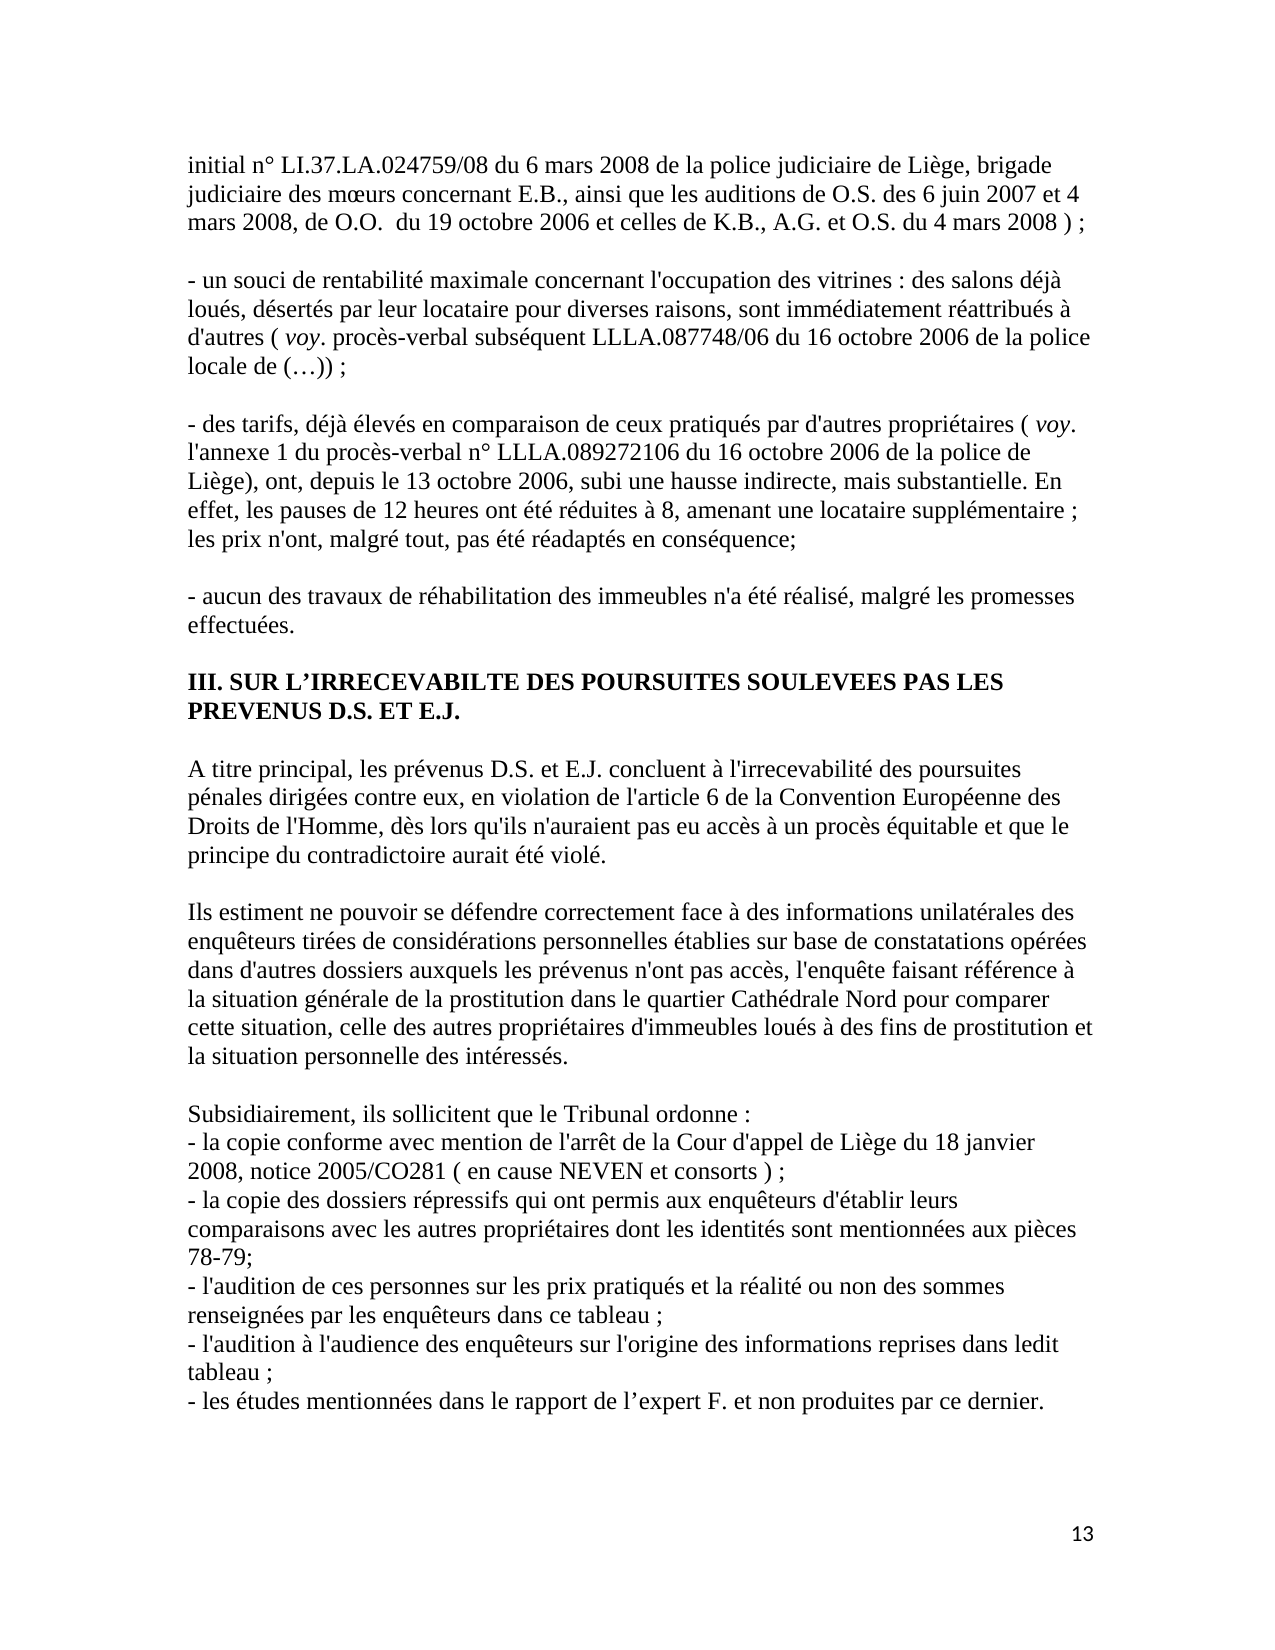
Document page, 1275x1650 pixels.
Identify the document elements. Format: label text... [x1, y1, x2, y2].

text - les études mentionnées dans le rapport de l’expert F. et non produites par ce dernier. [187, 1386, 1094, 1415]
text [187, 150, 1094, 236]
text A titre principal, les prévenus D.S. et E.J. concluent à l'irrecevabilité des poursuites pénales dirigées contre eux, en violation de l'article 6 de la Convention Européenne des Droits de l'Homme, dès lors qu'ils n'auraient pas eu accès à un procès équitable et que le principe du contradictoire aurait été violé. [187, 754, 1094, 869]
text - l'audition à l'audience des enquêteurs sur l'origine des informations reprises dans ledit tableau ; [187, 1329, 1094, 1386]
text - des tarifs, déjà élevés en comparaison de ceux pratiqués par d'autres propriétaires ( voy. l'annexe 1 du procès-verbal n° LLLA.089272106 du 16 octobre 2006 de la police de Liège), ont, depuis le 13 octobre 2006, subi une hausse indirecte, mais substantielle. En effet, les pauses de 12 heures ont été réduites à 8, amenant une locataire supplémentaire ; les prix n'ont, malgré tout, pas été réadaptés en conséquence; [187, 409, 1094, 552]
text - un souci de rentabilité maximale concernant l'occupation des vitrines : des salons déjà loués, désertés par leur locataire pour diverses raisons, sont immédiatement réattribués à d'autres ( voy. procès-verbal subséquent LLLA.087748/06 du 16 octobre 2006 de la police locale de (…)) ; [187, 265, 1094, 380]
text Ils estiment ne pouvoir se défendre correctement face à des informations unilatérales des enquêteurs tirées de considérations personnelles établies sur base de constatations opérées dans d'autres dossiers auxquels les prévenus n'ont pas accès, l'enquête faisant référence à la situation générale de la prostitution dans le quartier Cathédrale Nord pour comparer cette situation, celle des autres propriétaires d'immeubles loués à des fins de prostitution et la situation personnelle des intéressés. [187, 897, 1094, 1070]
text Subsidiairement, ils sollicitent que le Tribunal ordonne : [187, 1099, 1094, 1127]
text III. SUR L’IRRECEVABILTE DES POURSUITES SOULEVEES PAS LES PREVENUS D.S. ET E.J. [187, 667, 1094, 725]
text - aucun des travaux de réhabilitation des immeubles n'a été réalisé, malgré les promesses effectuées. [187, 581, 1094, 639]
text - la copie conforme avec mention de l'arrêt de la Cour d'appel de Liège du 18 janvier 2008, notice 2005/CO281 ( en cause NEVEN et consorts ) ; [187, 1127, 1094, 1185]
text - l'audition de ces personnes sur les prix pratiqués et la réalité ou non des sommes renseignées par les enquêteurs dans ce tableau ; [187, 1271, 1094, 1329]
text - la copie des dossiers répressifs qui ont permis aux enquêteurs d'établir leurs comparaisons avec les autres propriétaires dont les identités sont mentionnées aux pièces 78-79; [187, 1185, 1094, 1271]
